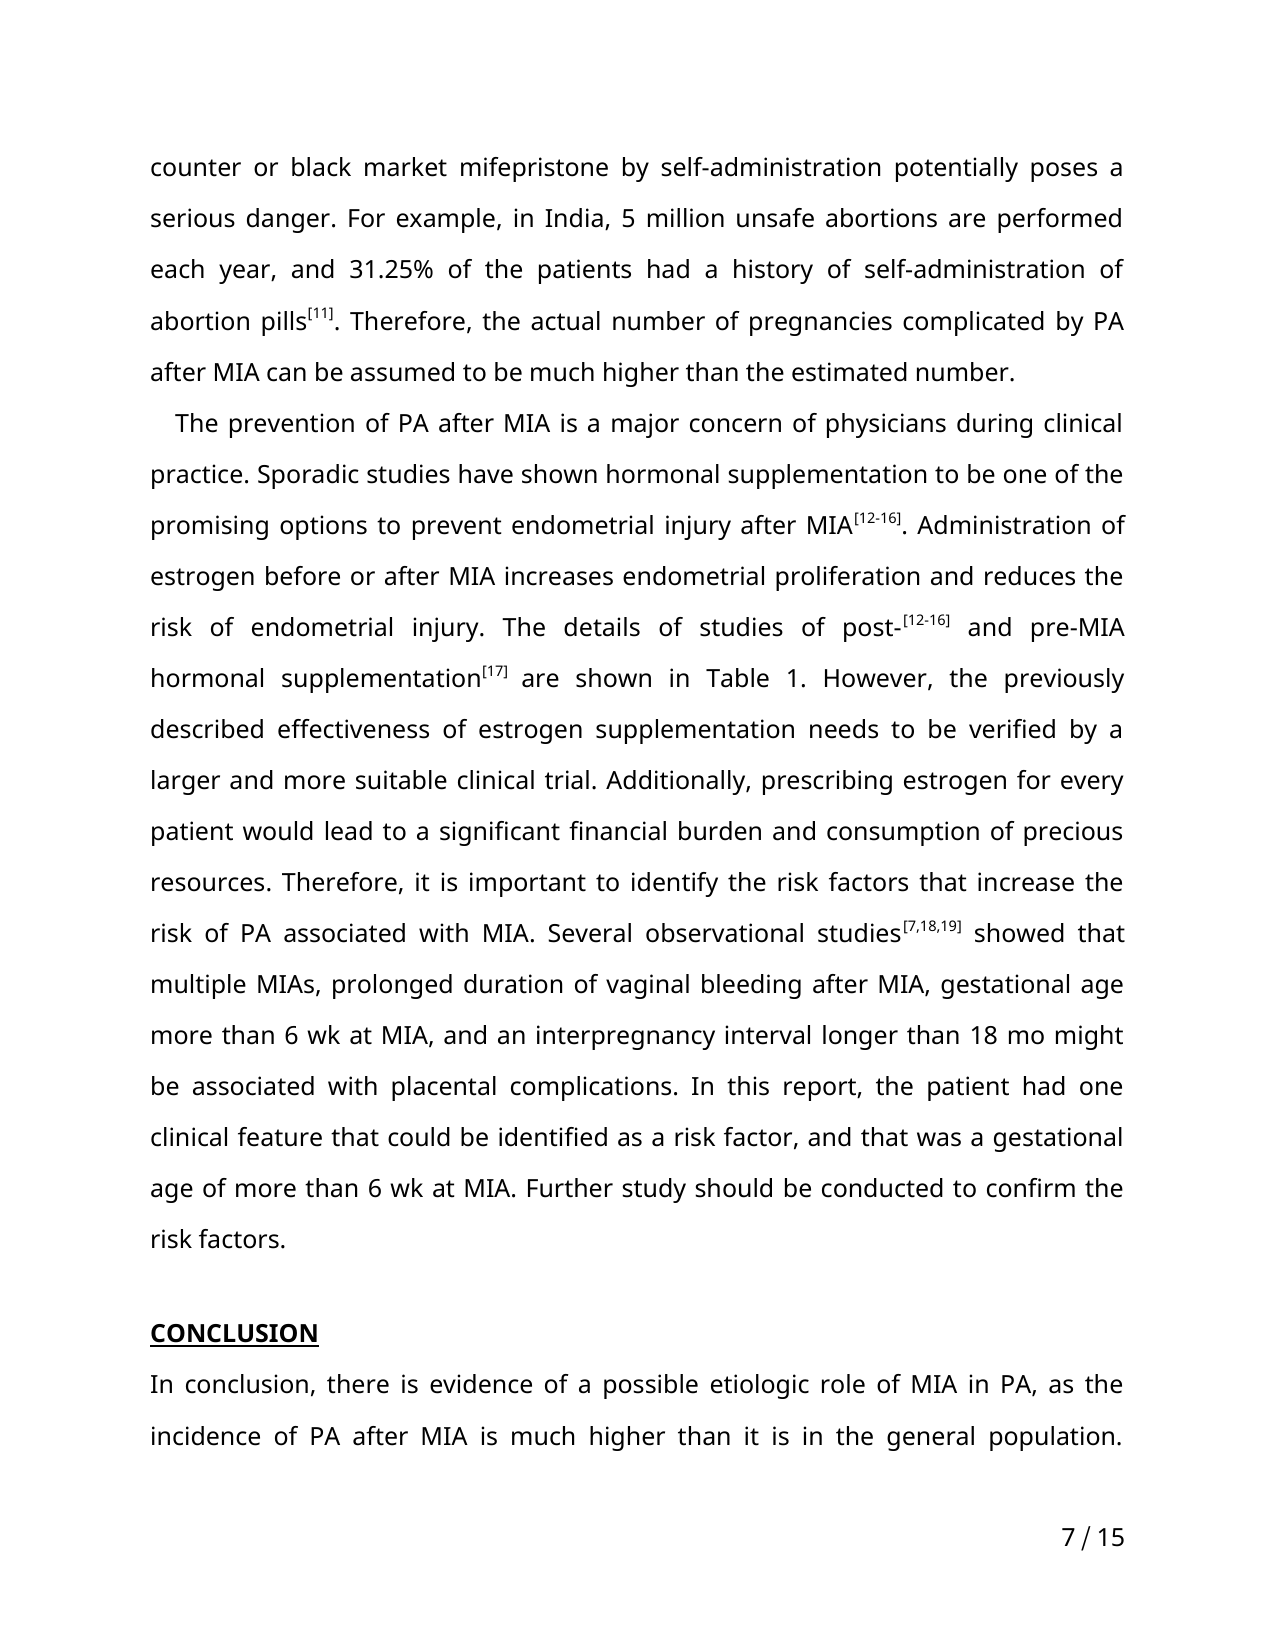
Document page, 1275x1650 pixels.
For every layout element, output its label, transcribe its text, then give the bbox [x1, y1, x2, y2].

text CONCLUSION [150, 1316, 1125, 1350]
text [150, 150, 1125, 388]
text The prevention of PA after MIA is a major concern of physicians during clinical practice. Sporadic studies have shown hormonal supplementation to be one of the promising options to prevent endometrial injury after MIA[12-16]. Administration of estrogen before or after MIA increases endometrial proliferation and reduces the risk of endometrial injury. The details of studies of post-[12-16] and pre-MIA hormonal supplementation[17] are shown in Table 1. However, the previously described effectiveness of estrogen supplementation needs to be verified by a larger and more suitable clinical trial. Additionally, prescribing estrogen for every patient would lead to a significant financial burden and consumption of precious resources. Therefore, it is important to identify the risk factors that increase the risk of PA associated with MIA. Several observational studies[7,18,19] showed that multiple MIAs, prolonged duration of vaginal bleeding after MIA, gestational age more than 6 wk at MIA, and an interpregnancy interval longer than 18 mo might be associated with placental complications. In this report, the patient had one clinical feature that could be identified as a risk factor, and that was a gestational age of more than 6 wk at MIA. Further study should be conducted to confirm the risk factors. [150, 405, 1125, 1256]
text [150, 1367, 1125, 1452]
